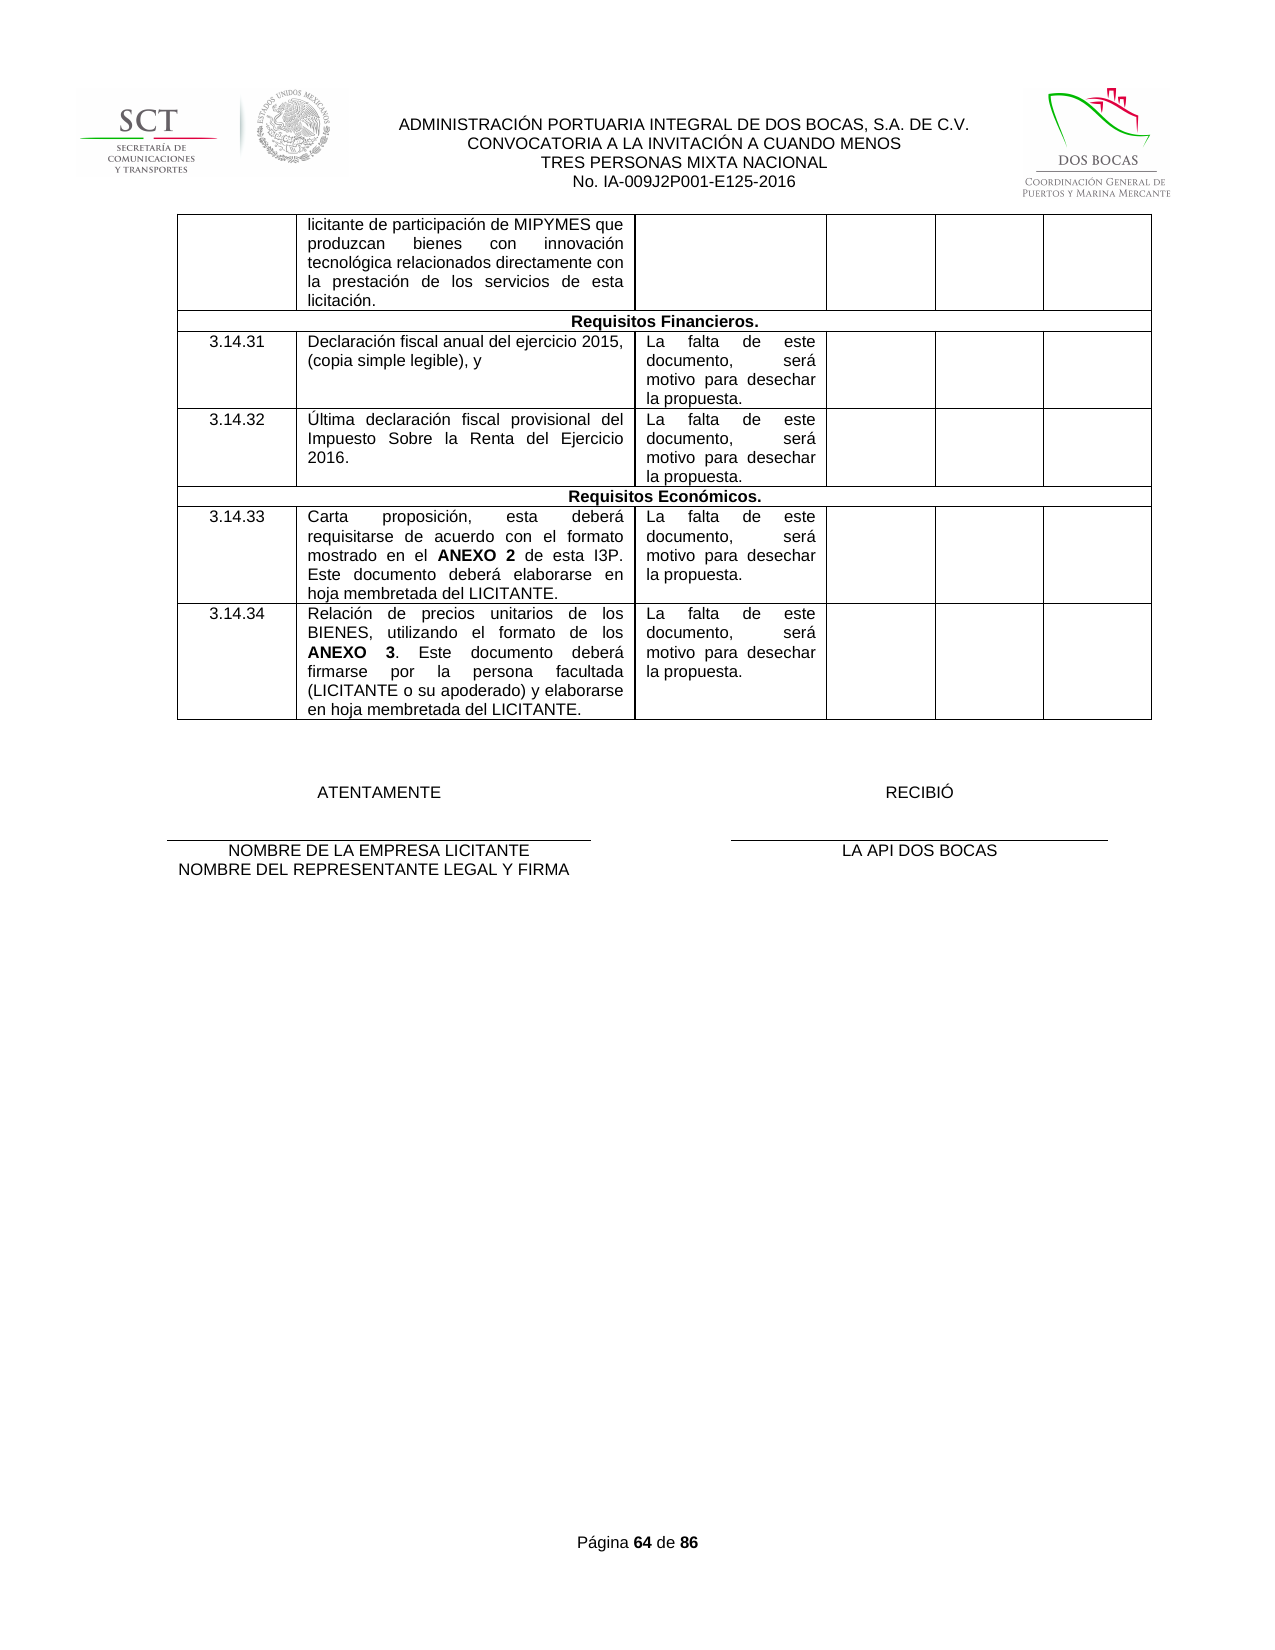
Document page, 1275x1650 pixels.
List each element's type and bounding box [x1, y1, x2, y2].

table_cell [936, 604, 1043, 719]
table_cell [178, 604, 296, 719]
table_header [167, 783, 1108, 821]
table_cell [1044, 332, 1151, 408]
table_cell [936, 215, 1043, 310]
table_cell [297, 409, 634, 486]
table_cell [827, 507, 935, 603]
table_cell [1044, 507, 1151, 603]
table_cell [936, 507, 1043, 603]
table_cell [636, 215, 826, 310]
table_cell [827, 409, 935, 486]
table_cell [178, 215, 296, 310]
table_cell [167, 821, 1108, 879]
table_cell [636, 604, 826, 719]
picture [1022, 88, 1171, 199]
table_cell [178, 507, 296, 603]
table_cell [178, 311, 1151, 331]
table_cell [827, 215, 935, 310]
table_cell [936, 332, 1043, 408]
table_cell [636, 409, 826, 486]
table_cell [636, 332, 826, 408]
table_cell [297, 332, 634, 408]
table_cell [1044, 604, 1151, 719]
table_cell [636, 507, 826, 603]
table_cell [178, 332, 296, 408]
picture [76, 88, 350, 177]
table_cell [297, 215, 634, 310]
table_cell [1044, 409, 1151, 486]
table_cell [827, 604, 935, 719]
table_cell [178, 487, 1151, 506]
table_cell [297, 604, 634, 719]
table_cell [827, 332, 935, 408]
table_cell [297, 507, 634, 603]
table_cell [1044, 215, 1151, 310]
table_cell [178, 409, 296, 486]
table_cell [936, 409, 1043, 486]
